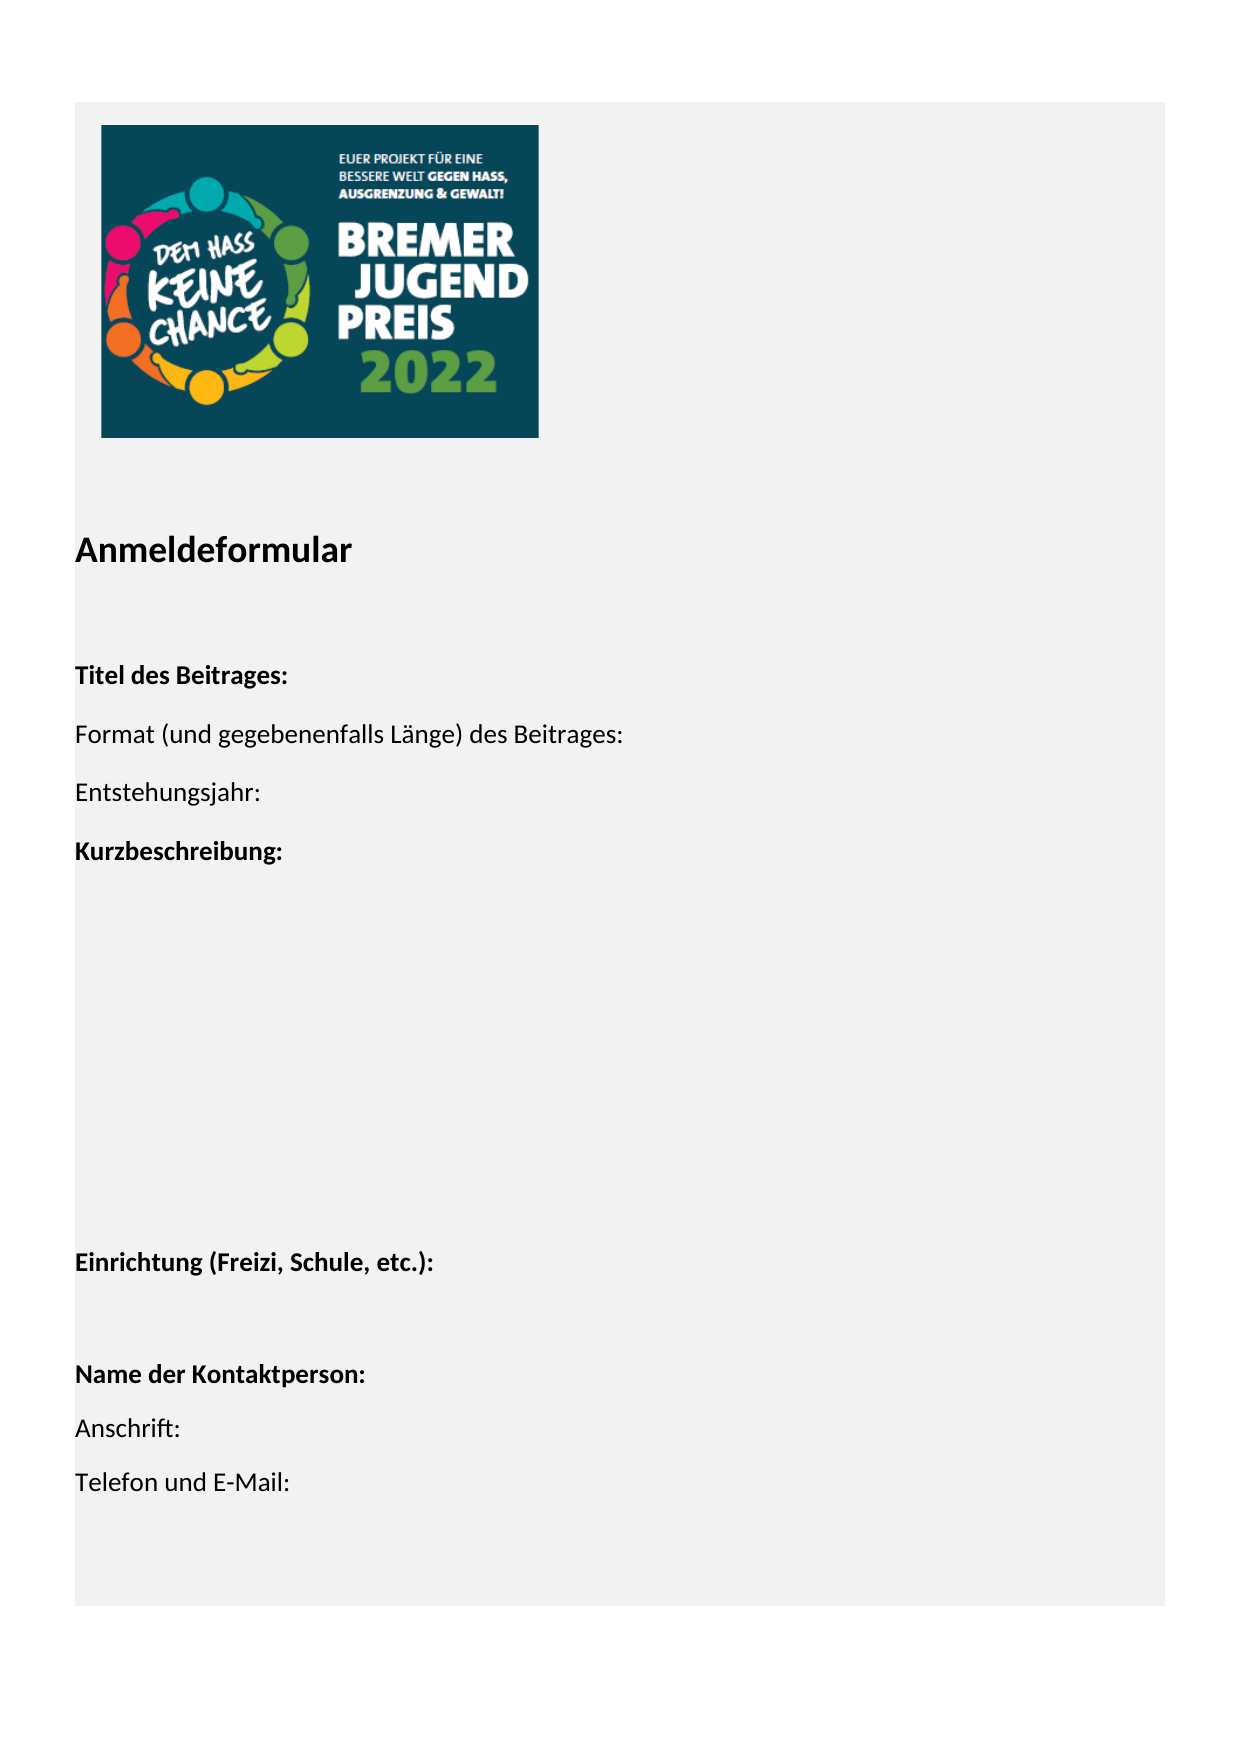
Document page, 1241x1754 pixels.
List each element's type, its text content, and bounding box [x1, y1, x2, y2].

text Einrichtung (Freizi, Schule, etc.): [75, 1246, 1165, 1279]
text Name der Kontaktperson: [75, 1357, 1165, 1390]
text Anmeldeformular [75, 526, 1165, 572]
text Titel des Beitrages: [75, 658, 1165, 691]
text Kurzbeschreibung: [75, 834, 1165, 867]
text Entstehungsjahr: [75, 776, 1165, 809]
text Format (und gegebenenfalls Länge) des Beitrages: [75, 717, 1165, 750]
text Telefon und E-Mail: [75, 1465, 1165, 1498]
text Anschrift: [75, 1411, 1165, 1444]
